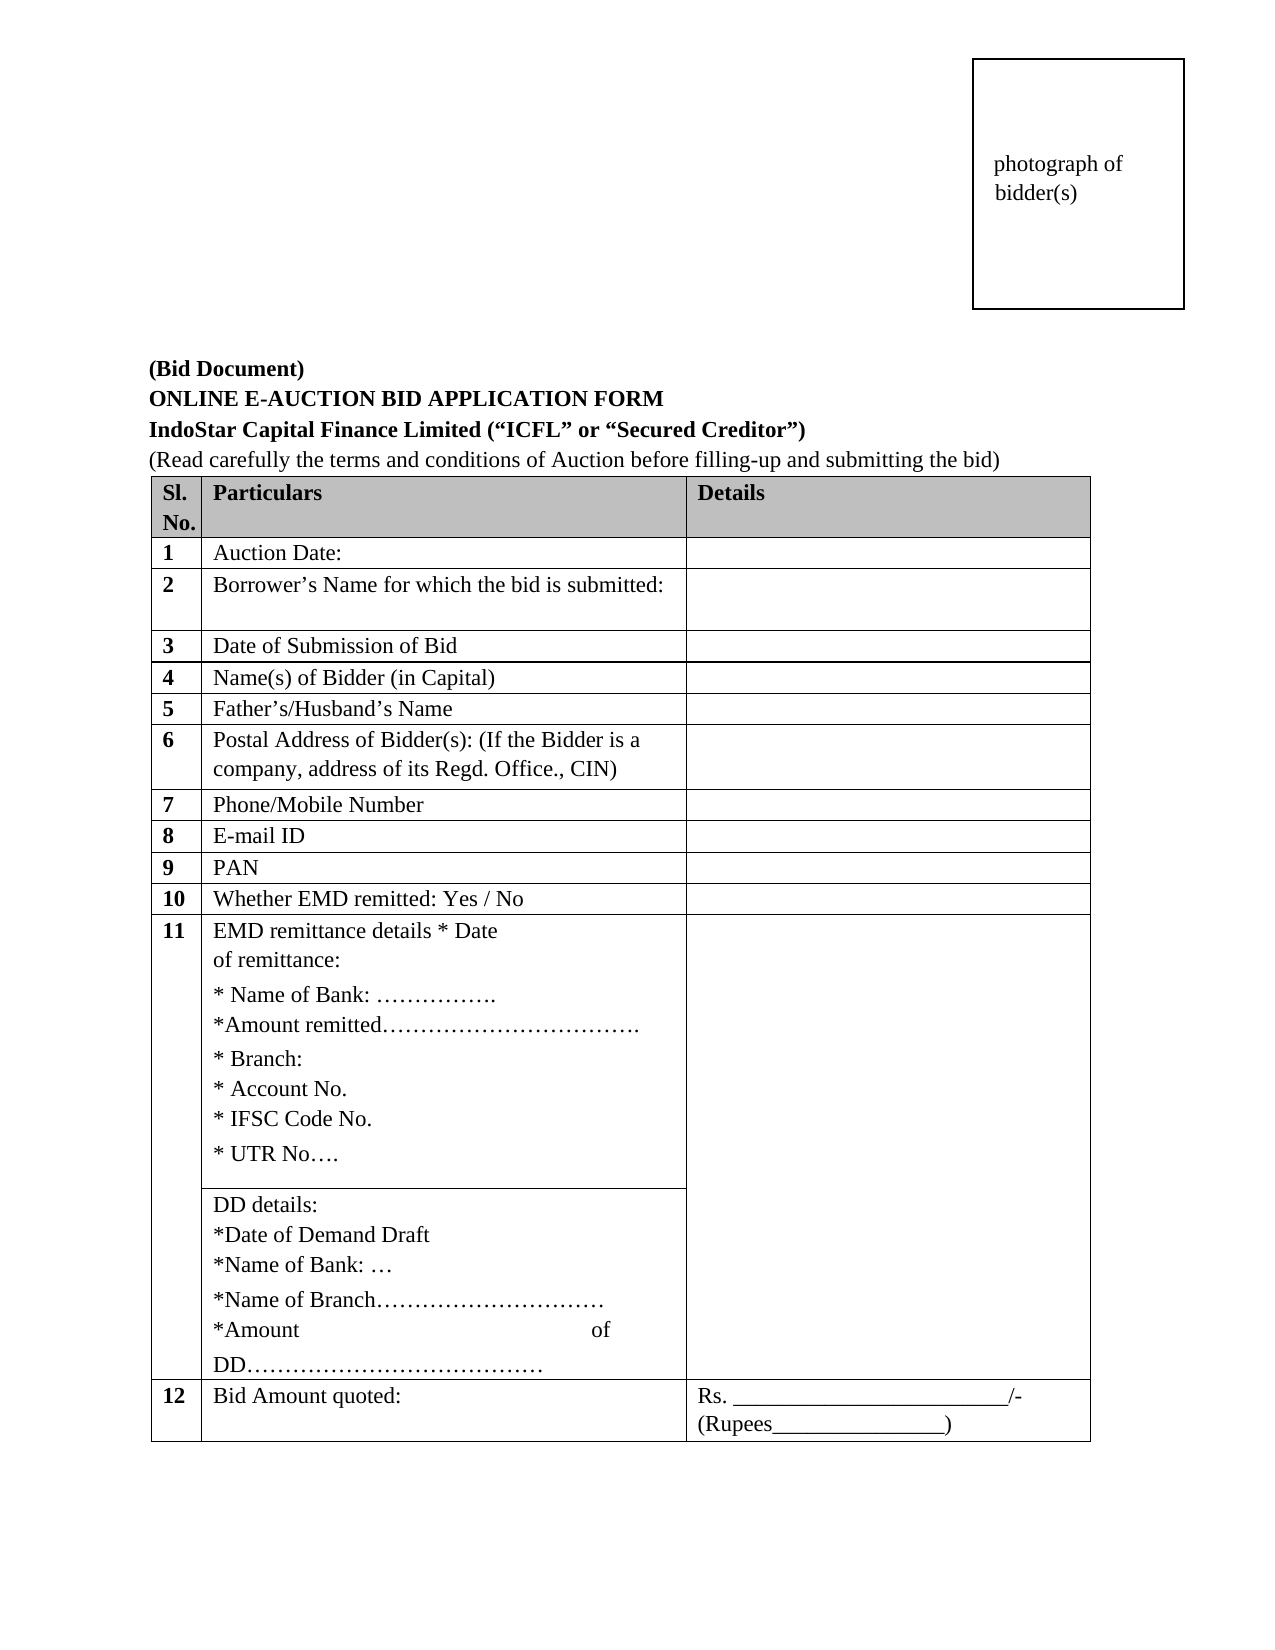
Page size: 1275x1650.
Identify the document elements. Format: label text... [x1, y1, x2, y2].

table_cell Date of Submission of Bid [202, 631, 686, 661]
table_cell Father’s/Husband’s Name [202, 694, 686, 724]
table_header Details [687, 477, 1090, 537]
table_cell [687, 631, 1090, 661]
table_cell [687, 694, 1090, 724]
text photograph of bidder(s) [994, 150, 1143, 206]
text (Read carefully the terms and conditions of Auction before filling-up and submitting the bid) [148, 446, 1125, 472]
table_cell [687, 663, 1090, 693]
table_cell Name(s) of Bidder (in Capital) [202, 663, 686, 693]
table_cell [687, 790, 1090, 820]
table_cell [687, 725, 1090, 789]
table_cell Bid Amount quoted: [202, 1380, 686, 1441]
table_cell [687, 821, 1090, 852]
table_cell 6 [152, 725, 201, 789]
table_header Particulars [202, 477, 686, 537]
table_cell Auction Date: [202, 538, 686, 568]
table_cell PAN [202, 853, 686, 883]
table_cell 4 [152, 663, 201, 693]
table_cell 9 [152, 853, 201, 883]
table_cell [687, 915, 1090, 1379]
table_cell [687, 853, 1090, 883]
table_cell Borrower’s Name for which the bid is submitted: [202, 569, 686, 630]
text (Bid Document) [148, 355, 1143, 382]
table_cell Whether EMD remitted: Yes / No [202, 884, 686, 914]
table_cell 7 [152, 790, 201, 820]
text ONLINE E-AUCTION BID APPLICATION FORM [148, 384, 1143, 411]
table_cell Rs. ________________________/- (Rupees_______________) [687, 1380, 1090, 1441]
table_cell 11 [152, 915, 201, 1379]
table_cell 12 [152, 1380, 201, 1441]
text IndoStar Capital Finance Limited (“ICFL” or “Secured Creditor”) [148, 416, 1143, 443]
table_cell 10 [152, 884, 201, 914]
table_cell Phone/Mobile Number [202, 790, 686, 820]
table_cell 1 [152, 538, 201, 568]
table_cell [687, 884, 1090, 914]
table_cell [687, 569, 1090, 630]
table_cell DD details: *Date of Demand Draft *Name of Bank: … *Name of Branch………………………… *Amount of DD………………………………… [202, 1189, 686, 1379]
table_cell EMD remittance details * Date of remittance: Name of Bank: ……………. *Amount remitted……………………………. Branch: Account No. IFSC Code No. UTR No…. [202, 915, 686, 1188]
table_cell 3 [152, 631, 201, 661]
table_header Sl. No. [152, 477, 201, 537]
table_cell 2 [152, 569, 201, 630]
table_cell 8 [152, 821, 201, 852]
table_cell [687, 538, 1090, 568]
table_cell 5 [152, 694, 201, 724]
table_cell Postal Address of Bidder(s): (If the Bidder is a company, address of its Regd. Office., CIN) [202, 725, 686, 789]
table_cell E-mail ID [202, 821, 686, 852]
